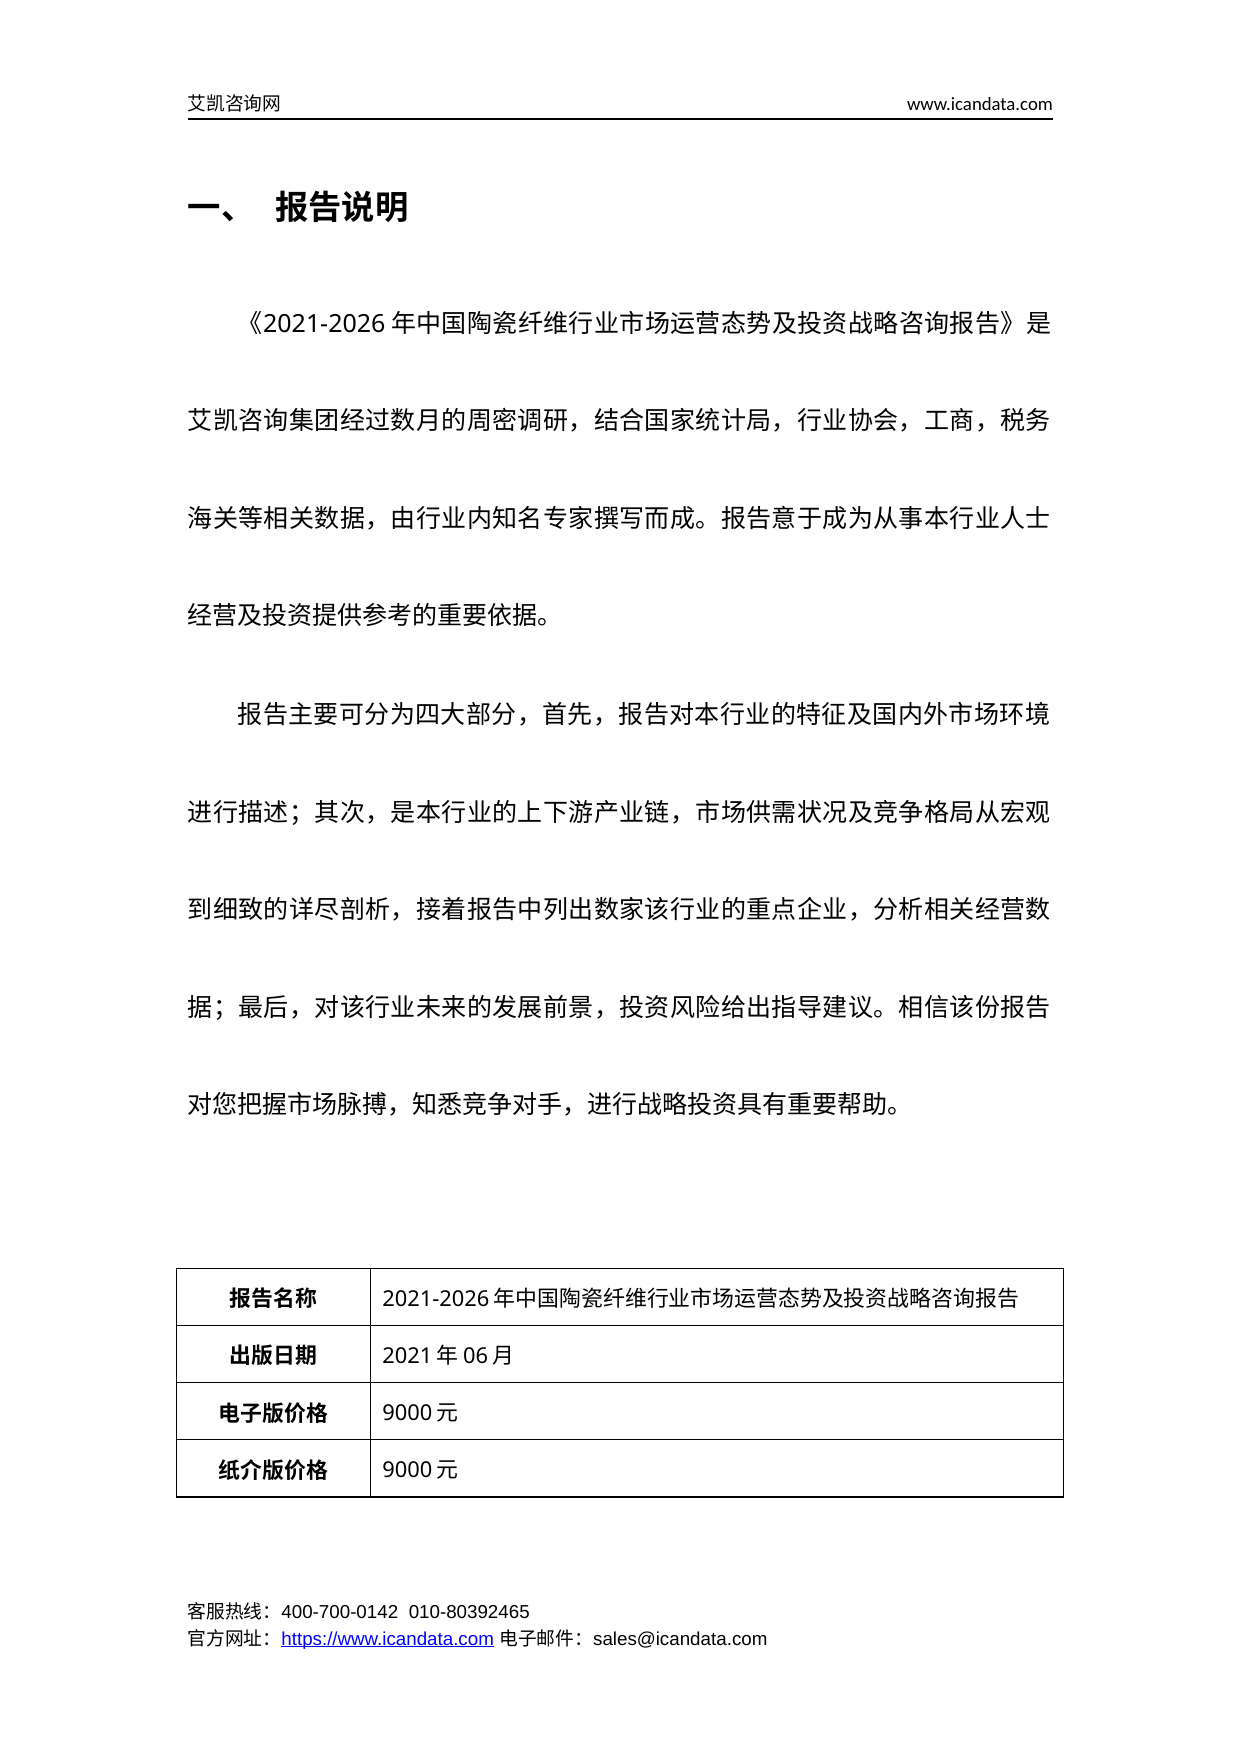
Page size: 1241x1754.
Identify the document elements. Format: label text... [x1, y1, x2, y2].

table_cell 9000元 [371, 1440, 1063, 1496]
table_cell 纸介版价格 [177, 1440, 370, 1496]
table_cell 电子版价格 [177, 1383, 370, 1439]
table_cell 出版日期 [177, 1326, 370, 1382]
table_cell 9000元 [371, 1383, 1063, 1439]
table_cell 2021年06月 [371, 1326, 1063, 1382]
text 报告主要可分为四大部分，首先，报告对本行业的特征及国内外市场环境进行描述；其次，是本行业的上下游产业链，市场供需状况及竞争格局从宏观到细致的详尽剖析，接着报告中列出数家该行业的重点企业，分析相关经营数据；最后，对该行业未来的发展前景，投资风险给出指导建议。相信该份报告对您把握市场脉搏，知悉竞争对手，进行战略投资具有重要帮助。 [187, 681, 1053, 1136]
table_header 报告名称 [177, 1269, 370, 1325]
subtitle 报告说明 [187, 172, 1053, 237]
table_header 2021-2026年中国陶瓷纤维行业市场运营态势及投资战略咨询报告 [371, 1269, 1063, 1325]
text 《2021-2026年中国陶瓷纤维行业市场运营态势及投资战略咨询报告》是艾凯咨询集团经过数月的周密调研，结合国家统计局，行业协会，工商，税务海关等相关数据，由行业内知名专家撰写而成。报告意于成为从事本行业人士经营及投资提供参考的重要依据。 [187, 289, 1053, 646]
